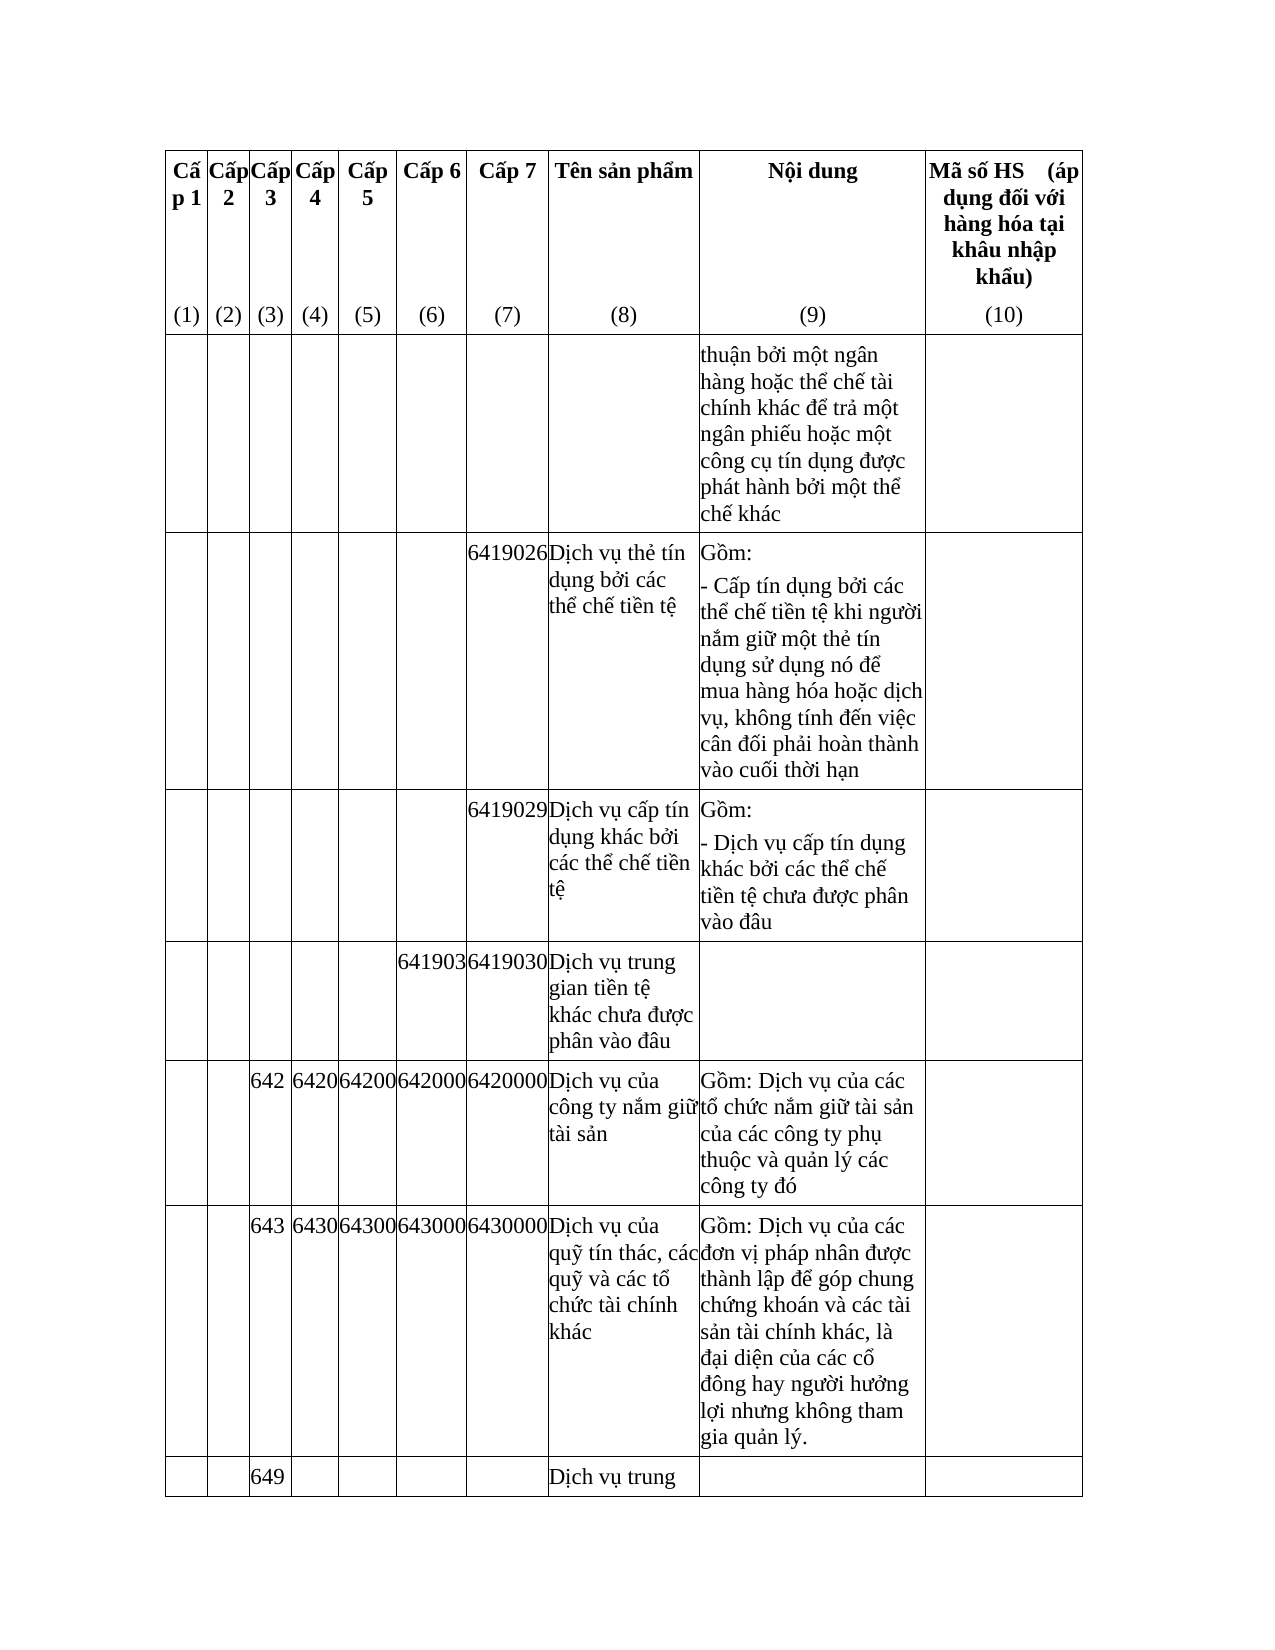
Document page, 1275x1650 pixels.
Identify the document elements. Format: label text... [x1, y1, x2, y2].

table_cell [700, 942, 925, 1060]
table_cell (6) [397, 295, 466, 334]
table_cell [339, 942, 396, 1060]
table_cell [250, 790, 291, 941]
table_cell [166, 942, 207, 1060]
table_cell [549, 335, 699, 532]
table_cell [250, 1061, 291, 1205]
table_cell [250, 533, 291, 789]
table_cell (7) [467, 295, 548, 334]
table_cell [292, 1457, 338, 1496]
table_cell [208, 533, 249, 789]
table_header Cấp 5 [339, 151, 396, 295]
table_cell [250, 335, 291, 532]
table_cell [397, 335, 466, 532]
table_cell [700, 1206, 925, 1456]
table_header Cấp 6 [397, 151, 466, 295]
table_header Cấp 4 [292, 151, 338, 295]
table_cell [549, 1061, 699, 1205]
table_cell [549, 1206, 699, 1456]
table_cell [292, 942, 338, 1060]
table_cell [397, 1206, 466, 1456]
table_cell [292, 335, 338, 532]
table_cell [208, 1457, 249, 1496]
table_header Cấp 1 [166, 151, 207, 295]
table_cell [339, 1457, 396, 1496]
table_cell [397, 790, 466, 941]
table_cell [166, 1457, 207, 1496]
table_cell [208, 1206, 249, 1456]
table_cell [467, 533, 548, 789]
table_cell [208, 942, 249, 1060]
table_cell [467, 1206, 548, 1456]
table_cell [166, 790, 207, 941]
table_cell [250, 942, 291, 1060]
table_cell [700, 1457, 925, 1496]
table_cell (5) [339, 295, 396, 334]
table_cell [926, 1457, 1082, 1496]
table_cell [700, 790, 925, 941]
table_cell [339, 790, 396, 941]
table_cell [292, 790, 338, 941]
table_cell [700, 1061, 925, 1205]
table_header Mã số HS (áp dụng đối với hàng hóa tại khâu nhập khẩu) [926, 151, 1082, 295]
table_header Cấp 2 [208, 151, 249, 295]
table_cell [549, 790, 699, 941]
table_cell (2) [208, 295, 249, 334]
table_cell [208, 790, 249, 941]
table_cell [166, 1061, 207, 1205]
table_cell (9) [700, 295, 925, 334]
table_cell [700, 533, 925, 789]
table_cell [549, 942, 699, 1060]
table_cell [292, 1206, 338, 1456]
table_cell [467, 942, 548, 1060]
table_cell (3) [250, 295, 291, 334]
table_cell (4) [292, 295, 338, 334]
table_cell (1) [166, 295, 207, 334]
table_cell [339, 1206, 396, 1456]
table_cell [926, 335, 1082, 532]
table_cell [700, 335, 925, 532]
table_cell (8) [549, 295, 699, 334]
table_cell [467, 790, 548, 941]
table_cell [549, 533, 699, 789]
table_header Nội dung [700, 151, 925, 295]
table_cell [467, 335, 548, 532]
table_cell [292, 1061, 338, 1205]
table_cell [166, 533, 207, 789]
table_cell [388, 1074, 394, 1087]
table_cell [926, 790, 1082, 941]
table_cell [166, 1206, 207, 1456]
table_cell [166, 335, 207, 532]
table_header Cấp 7 [467, 151, 548, 295]
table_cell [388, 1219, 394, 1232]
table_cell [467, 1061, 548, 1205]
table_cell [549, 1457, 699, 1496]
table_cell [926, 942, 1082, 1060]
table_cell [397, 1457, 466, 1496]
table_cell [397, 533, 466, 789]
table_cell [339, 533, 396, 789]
table_header Tên sản phẩm [549, 151, 699, 295]
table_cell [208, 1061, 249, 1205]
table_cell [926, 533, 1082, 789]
table_header Cấp 3 [250, 151, 291, 295]
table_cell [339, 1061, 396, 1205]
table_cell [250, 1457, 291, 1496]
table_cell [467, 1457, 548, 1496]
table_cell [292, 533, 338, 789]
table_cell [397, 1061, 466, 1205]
table_cell (10) [926, 295, 1082, 334]
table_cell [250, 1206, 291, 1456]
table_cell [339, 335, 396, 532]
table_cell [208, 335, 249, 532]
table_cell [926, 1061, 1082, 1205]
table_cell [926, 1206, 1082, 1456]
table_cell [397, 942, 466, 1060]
